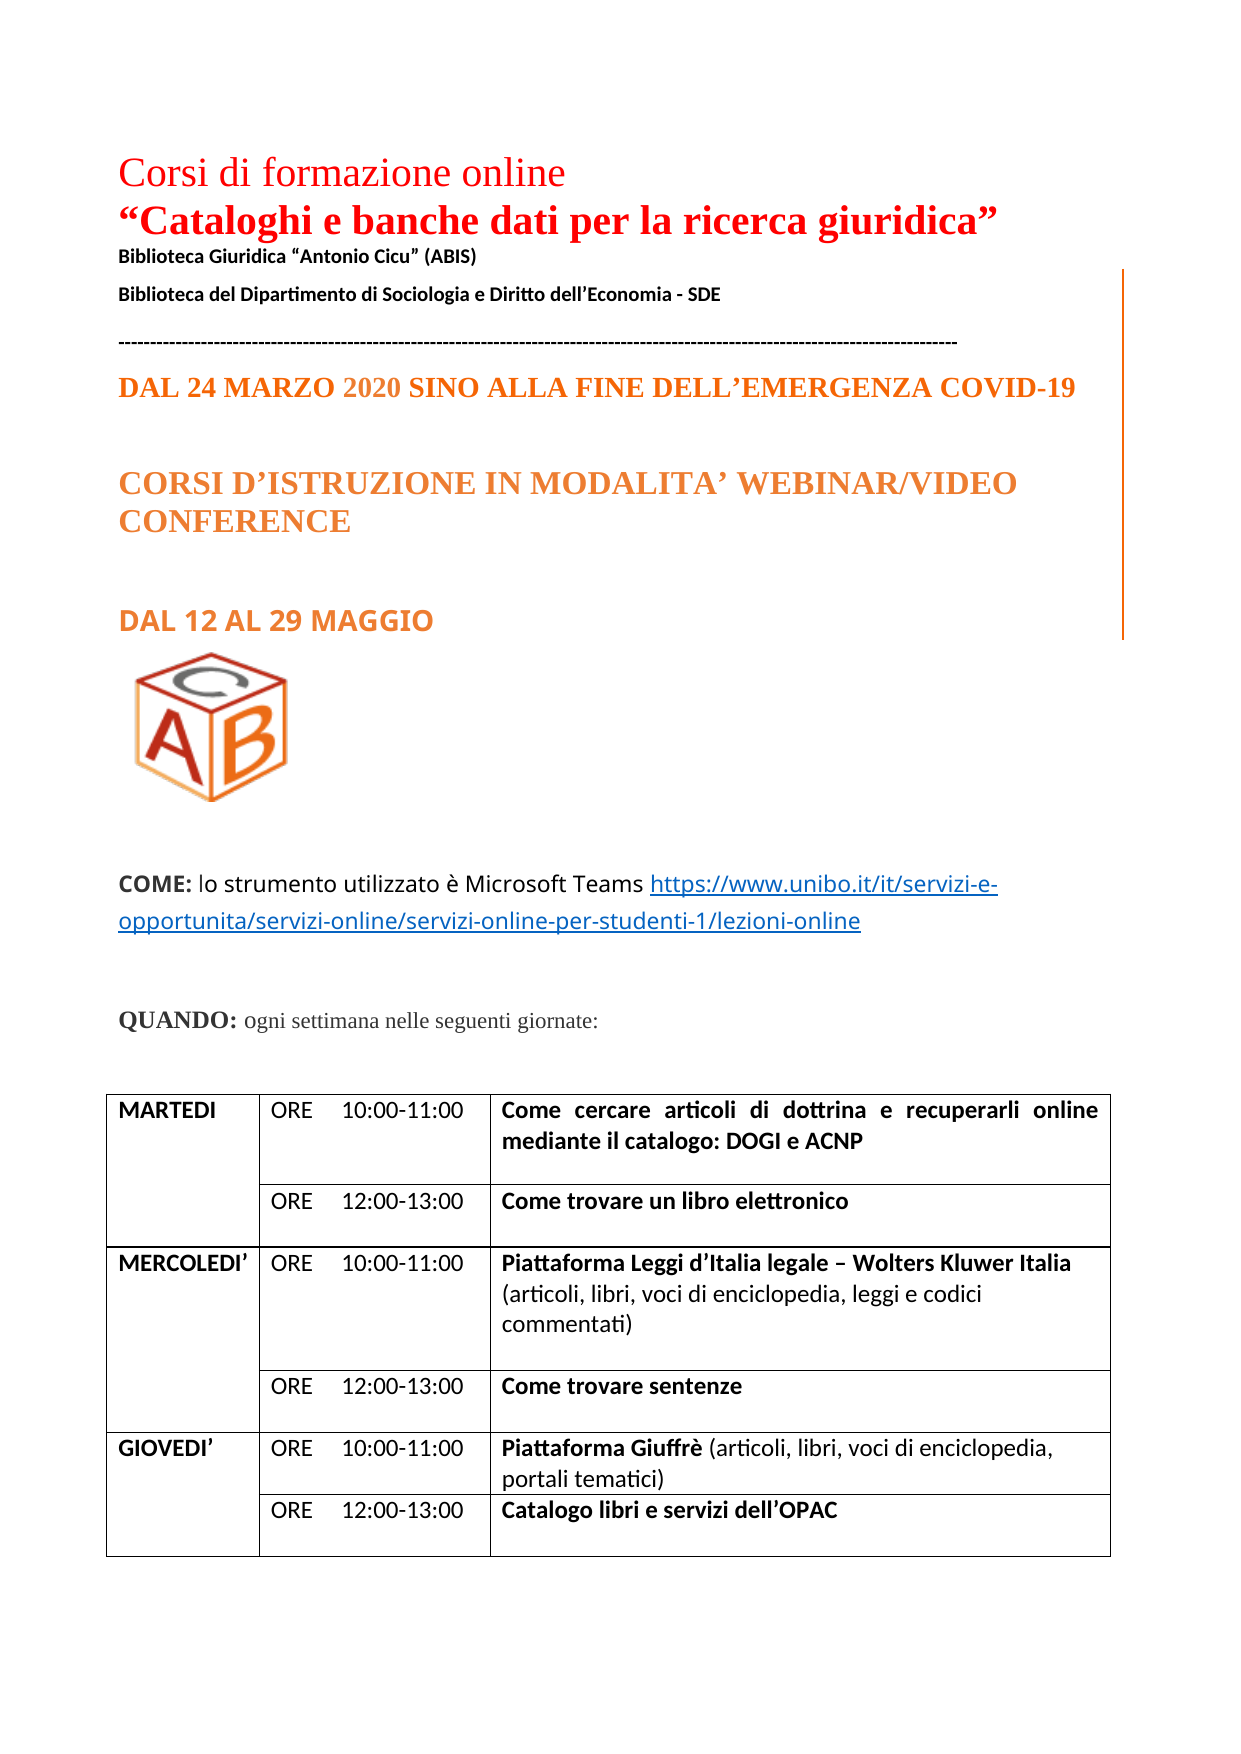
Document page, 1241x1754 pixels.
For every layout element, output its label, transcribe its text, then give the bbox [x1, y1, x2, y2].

table_cell ORE 10:00-11:00 [260, 1433, 490, 1494]
table_header MARTEDI [107, 1095, 259, 1246]
table_cell ORE 12:00-13:00 [260, 1371, 490, 1432]
table_cell ORE 10:00-11:00 [260, 1248, 490, 1369]
text DAL 12 AL 29 MAGGIO [118, 601, 1122, 640]
picture [118, 651, 304, 802]
table_cell Piattaforma Leggi d’Italia legale – Wolters Kluwer Italia (articoli, libri, voci di enciclopedia, leggi e codici commentati) [491, 1248, 1110, 1369]
table_cell ORE 12:00-13:00 [260, 1495, 490, 1556]
text Corsi d’istruzione in modalita’ webinar/video conference [118, 463, 1122, 540]
text COME: lo strumento utilizzato è Microsoft Teams https://www.unibo.it/it/servizi-e-opportunita/servizi-online/servizi-online-per-studenti-1/lezioni-online [118, 861, 1122, 936]
text “Cataloghi e banche dati per la ricerca giuridica” [118, 196, 1122, 243]
table_cell ORE 12:00-13:00 [260, 1185, 490, 1246]
table_cell MERCOLEDI’ [107, 1248, 259, 1432]
text Biblioteca Giuridica “Antonio Cicu” (ABIS) [118, 243, 1122, 269]
text Corsi di formazione online [118, 148, 1122, 196]
text Biblioteca del Dipartimento di Sociologia e Diritto dell’Economia - SDE [118, 269, 1122, 306]
table_header ORE 10:00-11:00 [260, 1095, 490, 1184]
table_cell Piattaforma Giuffrè (articoli, libri, voci di enciclopedia, portali tematici) [491, 1433, 1110, 1494]
table_cell Come trovare un libro elettronico [491, 1185, 1110, 1246]
table_cell Come trovare sentenze [491, 1371, 1110, 1432]
table_cell GIOVEDI’ [107, 1433, 259, 1556]
table_cell Catalogo libri e servizi dell’OPAC [491, 1495, 1110, 1556]
text DAL 24 marzo 2020 sino alla fine dell’emergenza covid-19 [118, 366, 1122, 404]
table_header Come cercare articoli di dottrina e recuperarli online mediante il catalogo: DOGI e ACNP [491, 1095, 1110, 1184]
text ------------------------------------------------------------------------------------------------------------------------------------ [118, 317, 1122, 355]
text QUANDO: ogni settimana nelle seguenti giornate: [118, 996, 1122, 1034]
